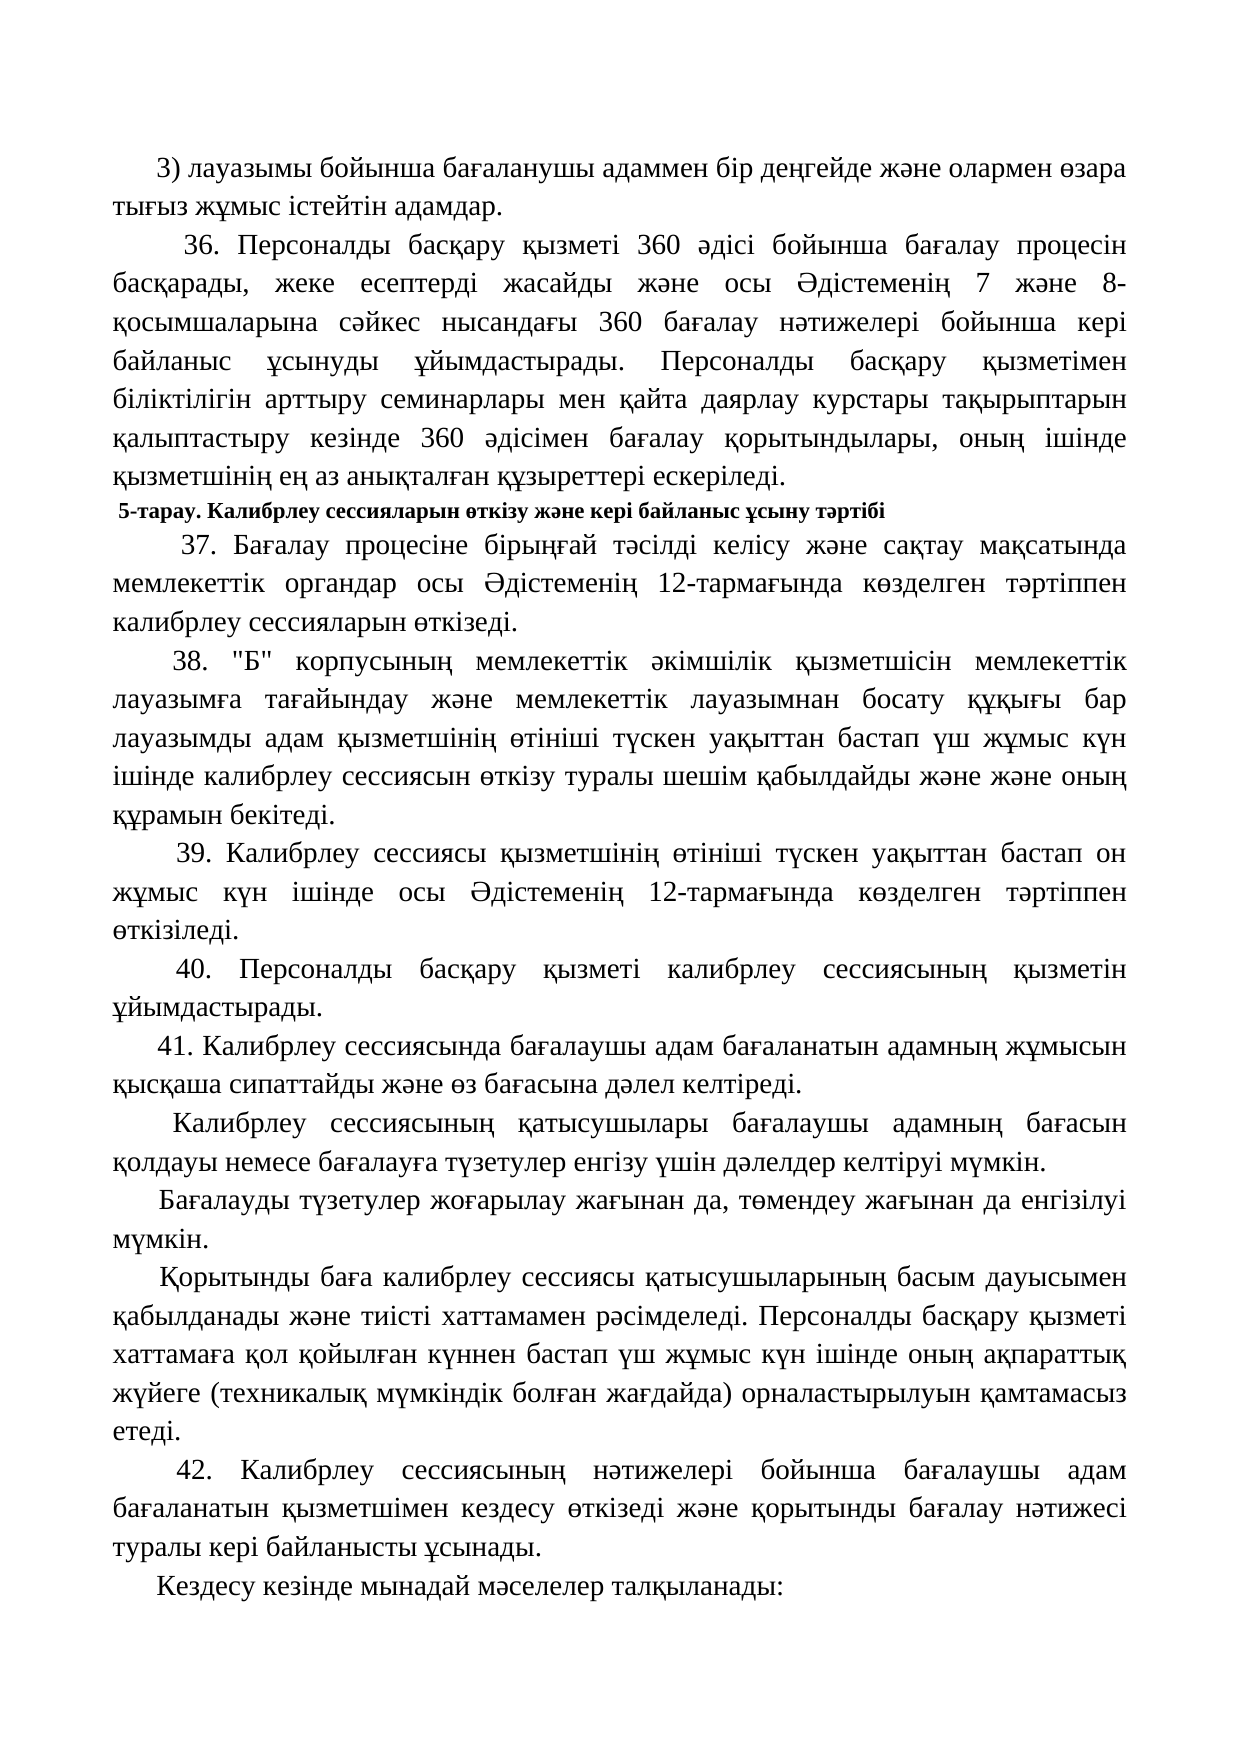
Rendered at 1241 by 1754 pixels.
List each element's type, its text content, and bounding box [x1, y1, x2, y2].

text 37. Бағалау процесіне бірыңғай тәсілді келісу және сақтау мақсатында мемлекеттік органдар осы Әдістеменің 12-тармағында көзделген тәртіппен калибрлеу сессияларын өткізеді. [112, 527, 1128, 638]
text 41. Калибрлеу сессиясында бағалаушы адам бағаланатын адамның жұмысын қысқаша сипаттайды және өз бағасына дәлел келтіреді. [112, 1028, 1128, 1100]
text 36. Персоналды басқару қызметі 360 әдісі бойынша бағалау процесін басқарады, жеке есептерді жасайды және осы Әдістеменің 7 және 8-қосымшаларына сәйкес нысандағы 360 бағалау нәтижелері бойынша кері байланыс ұсынуды ұйымдастырады. Персоналды басқару қызметімен біліктілігін арттыру семинарлары мен қайта даярлау курстары тақырыптарын қалыптастыру кезінде 360 әдісімен бағалау қорытындылары, оның ішінде қызметшінің ең аз анықталған құзыреттері ескеріледі. [112, 227, 1128, 492]
text 40. Персоналды басқару қызметі калибрлеу сессиясының қызметін ұйымдастырады. [112, 951, 1128, 1023]
text Кездесу кезінде мынадай мәселелер талқыланады: [112, 1568, 1128, 1601]
text Бағалауды түзетулер жоғарылау жағынан да, төмендеу жағынан да енгізілуі мүмкін. [112, 1182, 1128, 1254]
text 42. Калибрлеу сессиясының нәтижелері бойынша бағалаушы адам бағаланатын қызметшімен кездесу өткізеді және қорытынды бағалау нәтижесі туралы кері байланысты ұсынады. [112, 1452, 1128, 1563]
text 38. "Б" корпусының мемлекеттік әкімшілік қызметшісін мемлекеттік лауазымға тағайындау және мемлекеттік лауазымнан босату құқығы бар лауазымды адам қызметшінің өтініші түскен уақыттан бастап үш жұмыс күн ішінде калибрлеу сессиясын өткізу туралы шешім қабылдайды және және оның құрамын бекітеді. [112, 643, 1128, 830]
text Калибрлеу сессиясының қатысушылары бағалаушы адамның бағасын қолдауы немесе бағалауға түзетулер енгізу үшін дәлелдер келтіруі мүмкін. [112, 1105, 1128, 1177]
text 3) лауазымы бойынша бағаланушы адаммен бір деңгейде және олармен өзара тығыз жұмыс істейтін адамдар. [112, 150, 1128, 222]
text 5-тарау. Калибрлеу сессияларын өткізу және кері байланыс ұсыну тәртібі [112, 497, 1128, 523]
text Қорытынды баға калибрлеу сессиясы қатысушыларының басым дауысымен қабылданады және тиісті хаттамамен рәсімделеді. Персоналды басқару қызметі хаттамаға қол қойылған күннен бастап үш жұмыс күн ішінде оның ақпараттық жүйеге (техникалық мүмкіндік болған жағдайда) орналастырылуын қамтамасыз етеді. [112, 1259, 1128, 1447]
text 39. Калибрлеу сессиясы қызметшінің өтініші түскен уақыттан бастап он жұмыс күн ішінде осы Әдістеменің 12-тармағында көзделген тәртіппен өткізіледі. [112, 835, 1128, 946]
